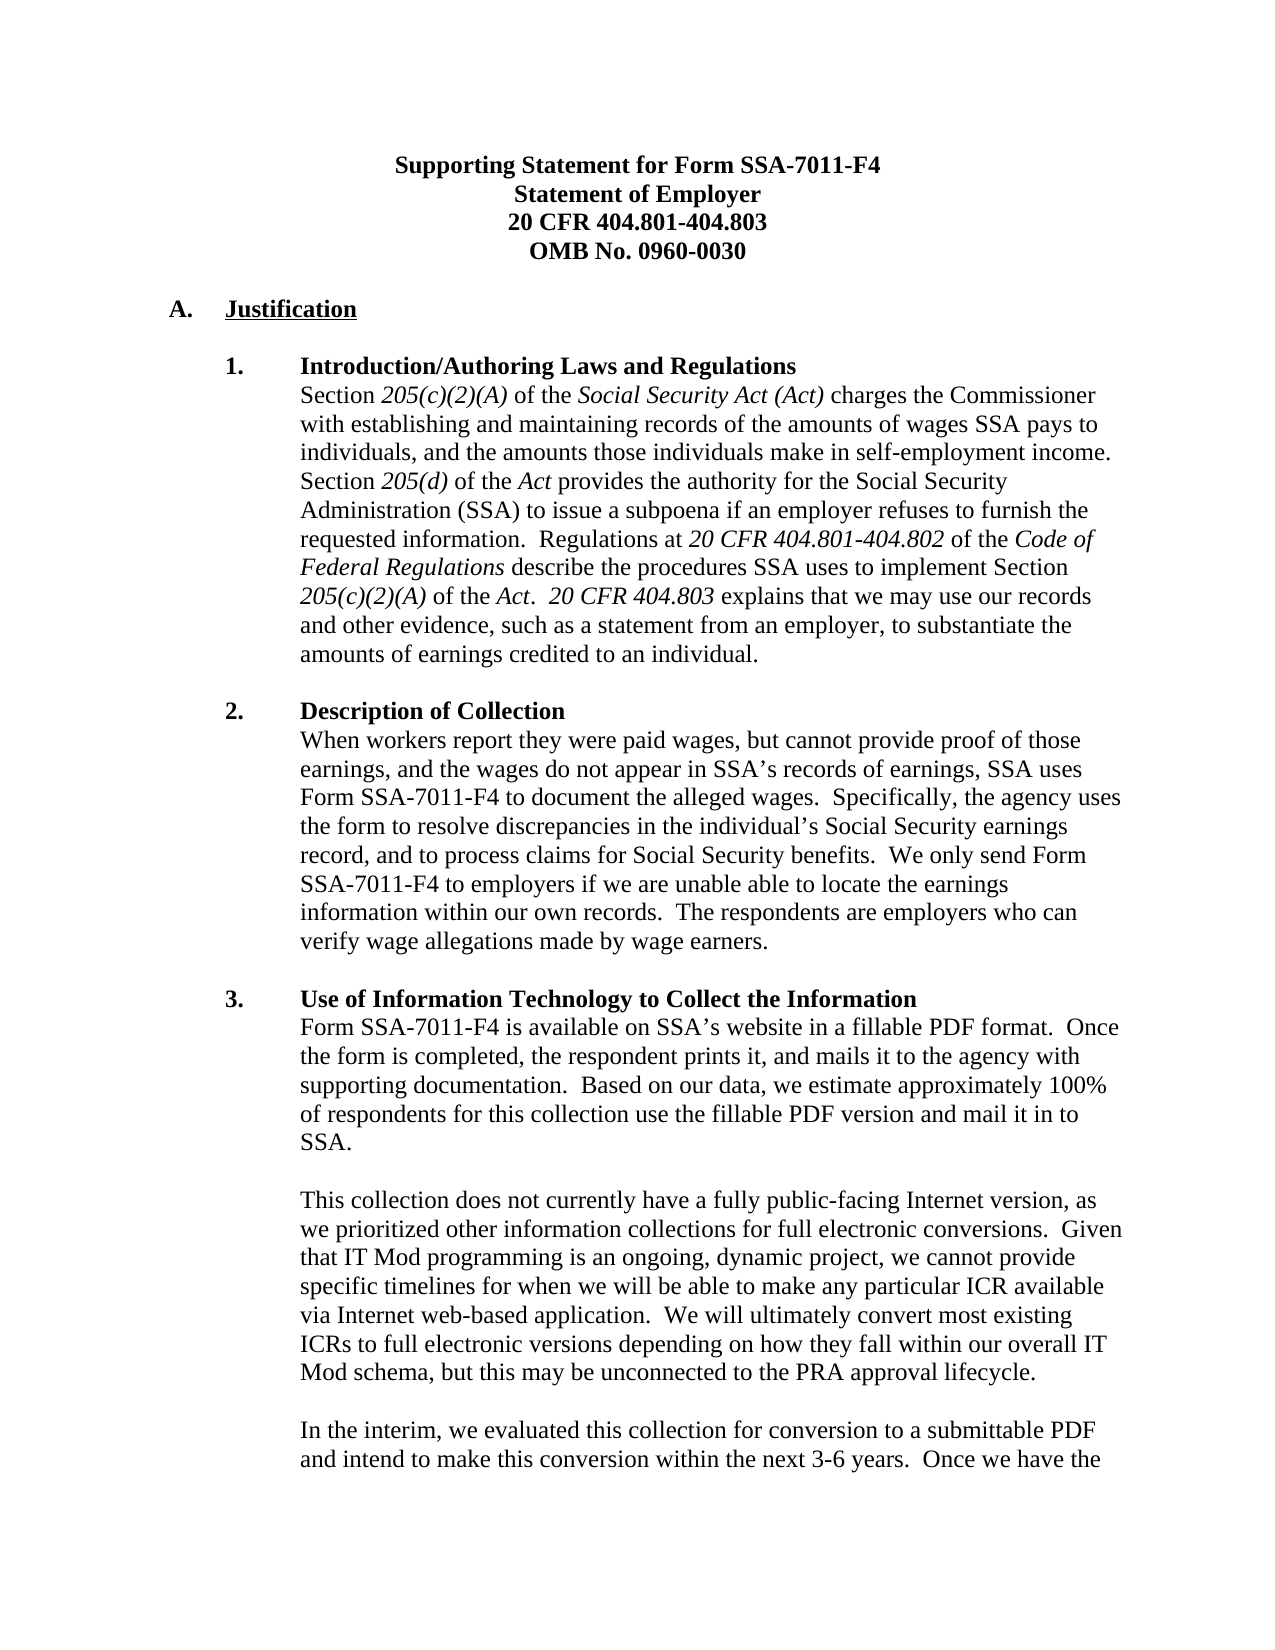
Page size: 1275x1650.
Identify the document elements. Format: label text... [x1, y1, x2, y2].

subtitle Supporting Statement for Form SSA-7011-F4 [150, 150, 1125, 179]
list Use of Information Technology to Collect the Information [225, 984, 1125, 1012]
text SSA-7011-F4 to employers if we are unable able to locate the earnings [300, 869, 1125, 897]
text This collection does not currently have a fully public-facing Internet version, as we prioritized other information collections for full electronic conversions. Given that IT Mod programming is an ongoing, dynamic project, we cannot provide specific timelines for when we will be able to make any particular ICR available via Internet web-based application. We will ultimately convert most existing ICRs to full electronic versions depending on how they fall within our overall IT Mod schema, but this may be unconnected to the PRA approval lifecycle. [300, 1185, 1125, 1386]
text Form SSA-7011-F4 is available on SSA’s website in a fillable PDF format. Once the form is completed, the respondent prints it, and mails it to the agency with supporting documentation. Based on our data, we estimate approximately 100% of respondents for this collection use the fillable PDF version and mail it in to SSA. [300, 1012, 1125, 1156]
list Description of Collection [225, 696, 1125, 725]
list Introduction/Authoring Laws and Regulations [225, 351, 1125, 380]
subtitle OMB No. 0960-0030 [150, 236, 1125, 265]
text A. Justification [169, 294, 1125, 322]
text Section 205(c)(2)(A) of the Social Security Act (Act) charges the Commissioner with establishing and maintaining records of the amounts of wages SSA pays to individuals, and the amounts those individuals make in self-employment income. Section 205(d) of the Act provides the authority for the Social Security Administration (SSA) to issue a subpoena if an employer refuses to furnish the requested information. Regulations at 20 CFR 404.801-404.802 of the Code of Federal Regulations describe the procedures SSA uses to implement Section 205(c)(2)(A) of the Act. 20 CFR 404.803 explains that we may use our records and other evidence, such as a statement from an employer, to substantiate the amounts of earnings credited to an individual. [300, 380, 1125, 667]
text information within our own records. The respondents are employers who can [300, 897, 1125, 926]
text verify wage allegations made by wage earners. [300, 926, 1125, 955]
text record, and to process claims for Social Security benefits. We only send Form [300, 840, 1125, 869]
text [300, 1415, 1125, 1472]
text 20 CFR 404.801-404.803 [150, 207, 1125, 236]
subtitle Statement of Employer [150, 179, 1125, 207]
text When workers report they were paid wages, but cannot provide proof of those earnings, and the wages do not appear in SSA’s records of earnings, SSA uses Form SSA-7011-F4 to document the alleged wages. Specifically, the agency uses the form to resolve discrepancies in the individual’s Social Security earnings [300, 725, 1125, 840]
